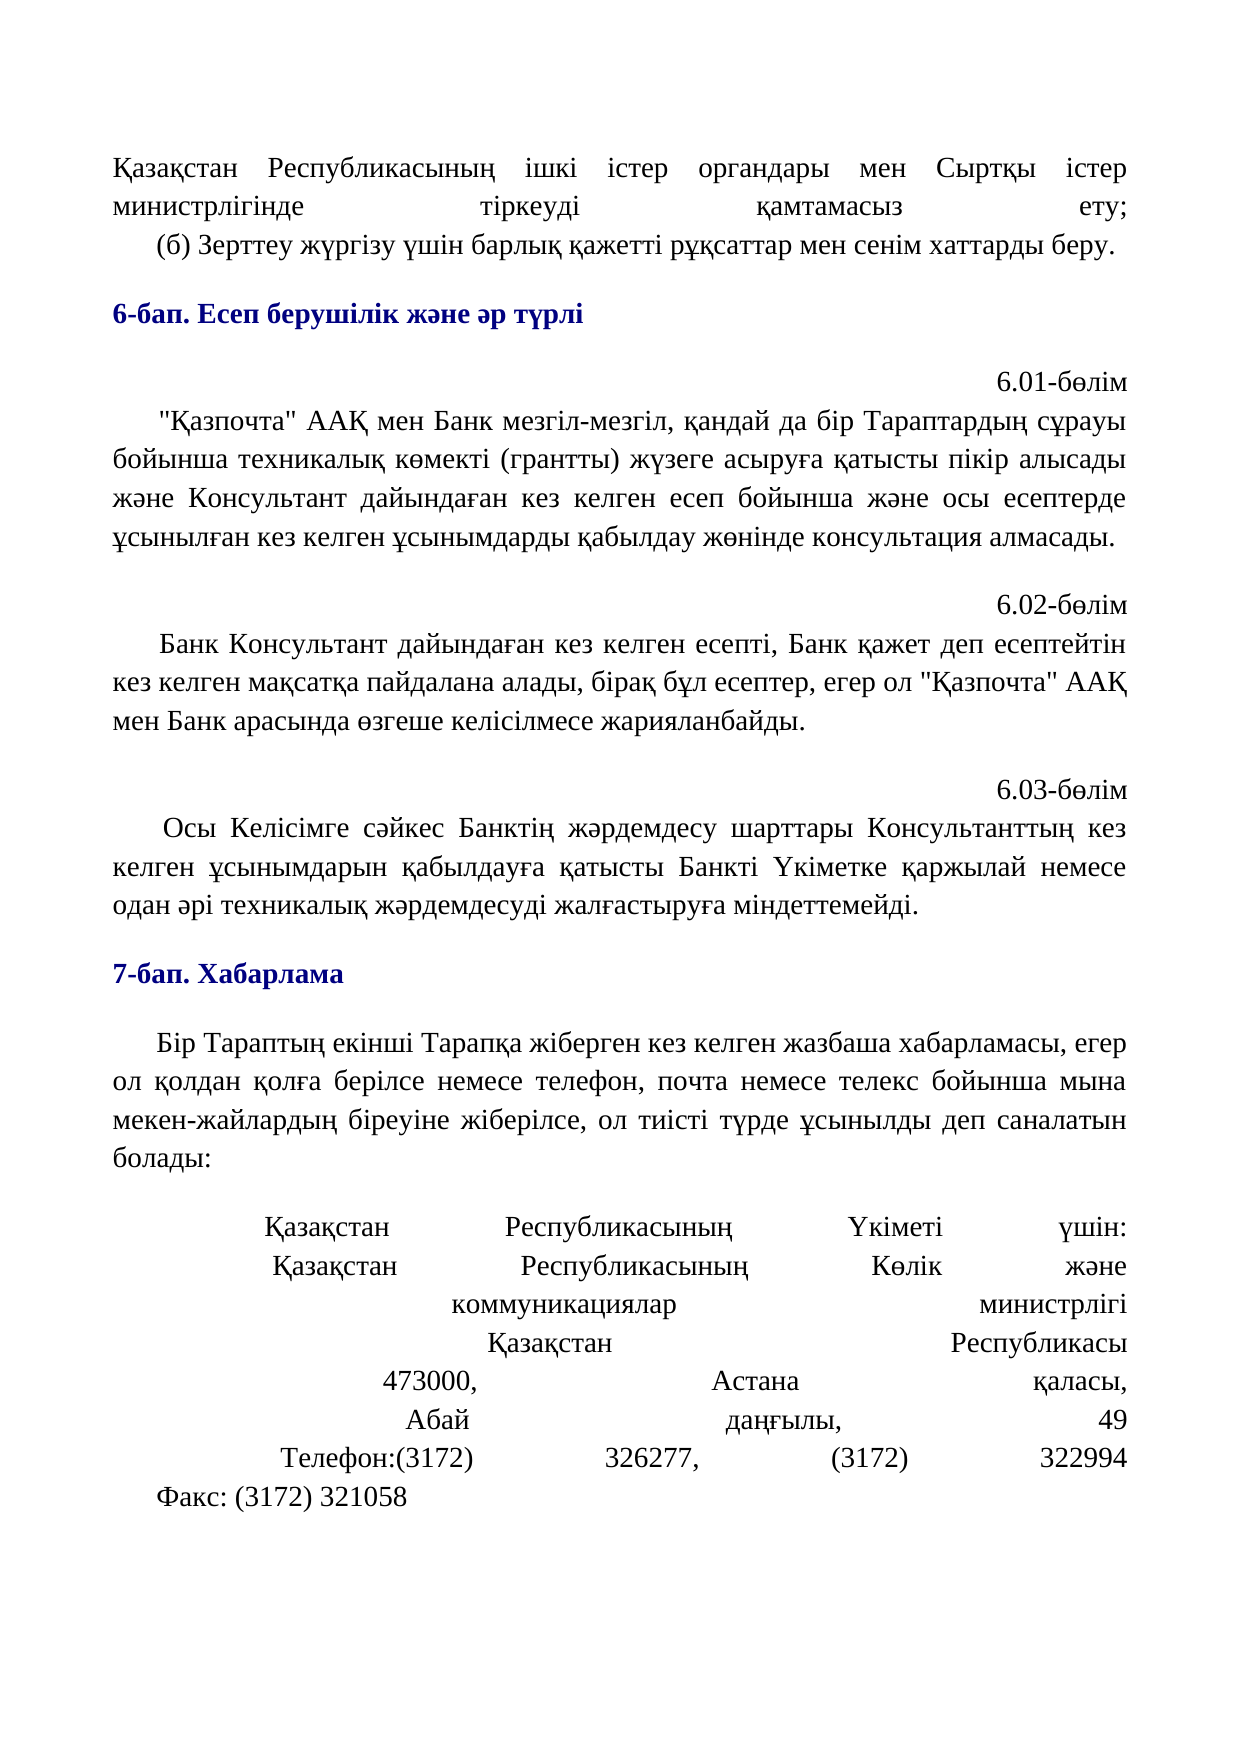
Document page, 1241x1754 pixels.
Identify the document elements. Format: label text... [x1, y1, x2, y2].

text Бір Тараптың екiншi Тарапқа жiберген кез келген жазбаша хабарламасы, егер ол қолдан қолға берілсе немесе телефон, почта немесе телекс бойынша мына мекен-жайлардың бiреуiне жiберiлсе, ол тиiстi түрде ұсынылды деп саналатын болады: [112, 1025, 1128, 1174]
text 6.02-бөлiм Банк Консультант дайындаған кез келген есептi, Банк қажет деп есептейтiн кез келген мақсатқа пайдалана алады, бiрақ бұл есептер, егер ол "Қазпочта" ААҚ мен Банк арасында өзгеше келiсiлмесе жарияланбайды. [112, 587, 1128, 737]
text 7-бап. Хабарлама [112, 956, 1128, 990]
text Қазақстан Республикасының Yкiметi үшiн: Қазақстан Республикасының Көлiк және коммуникациялар министрлiгi Қазақстан Республикасы 473000, Астана қаласы, Абай даңғылы, 49 Телефон:(3172) 326277, (3172) 322994 Факс: (3172) 321058 [112, 1209, 1128, 1513]
text 6.01-бөлiм "Қазпочта" ААҚ мен Банк мезгiл-мезгiл, қандай да бiр Тараптардың сұрауы бойынша техникалық көмектi (грантты) жүзеге асыруға қатысты пiкiр алысады және Консультант дайындаған кез келген есеп бойынша және осы есептерде ұсынылған кез келген ұсынымдарды қабылдау жөнiнде консультация алмасады. [112, 364, 1128, 552]
text 6-бап. Есеп берушілік және әр түрлі [112, 296, 1128, 329]
text 6.03-бөлiм Осы Келiсiмге сәйкес Банктiң жәрдемдесу шарттары Консультанттың кез келген ұсынымдарын қабылдауға қатысты Банкті Үкiметке қаржылай немесе одан әрi техникалық жәрдемдесуді жалғастыруға міндеттемейді. [112, 772, 1128, 921]
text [112, 150, 1128, 261]
